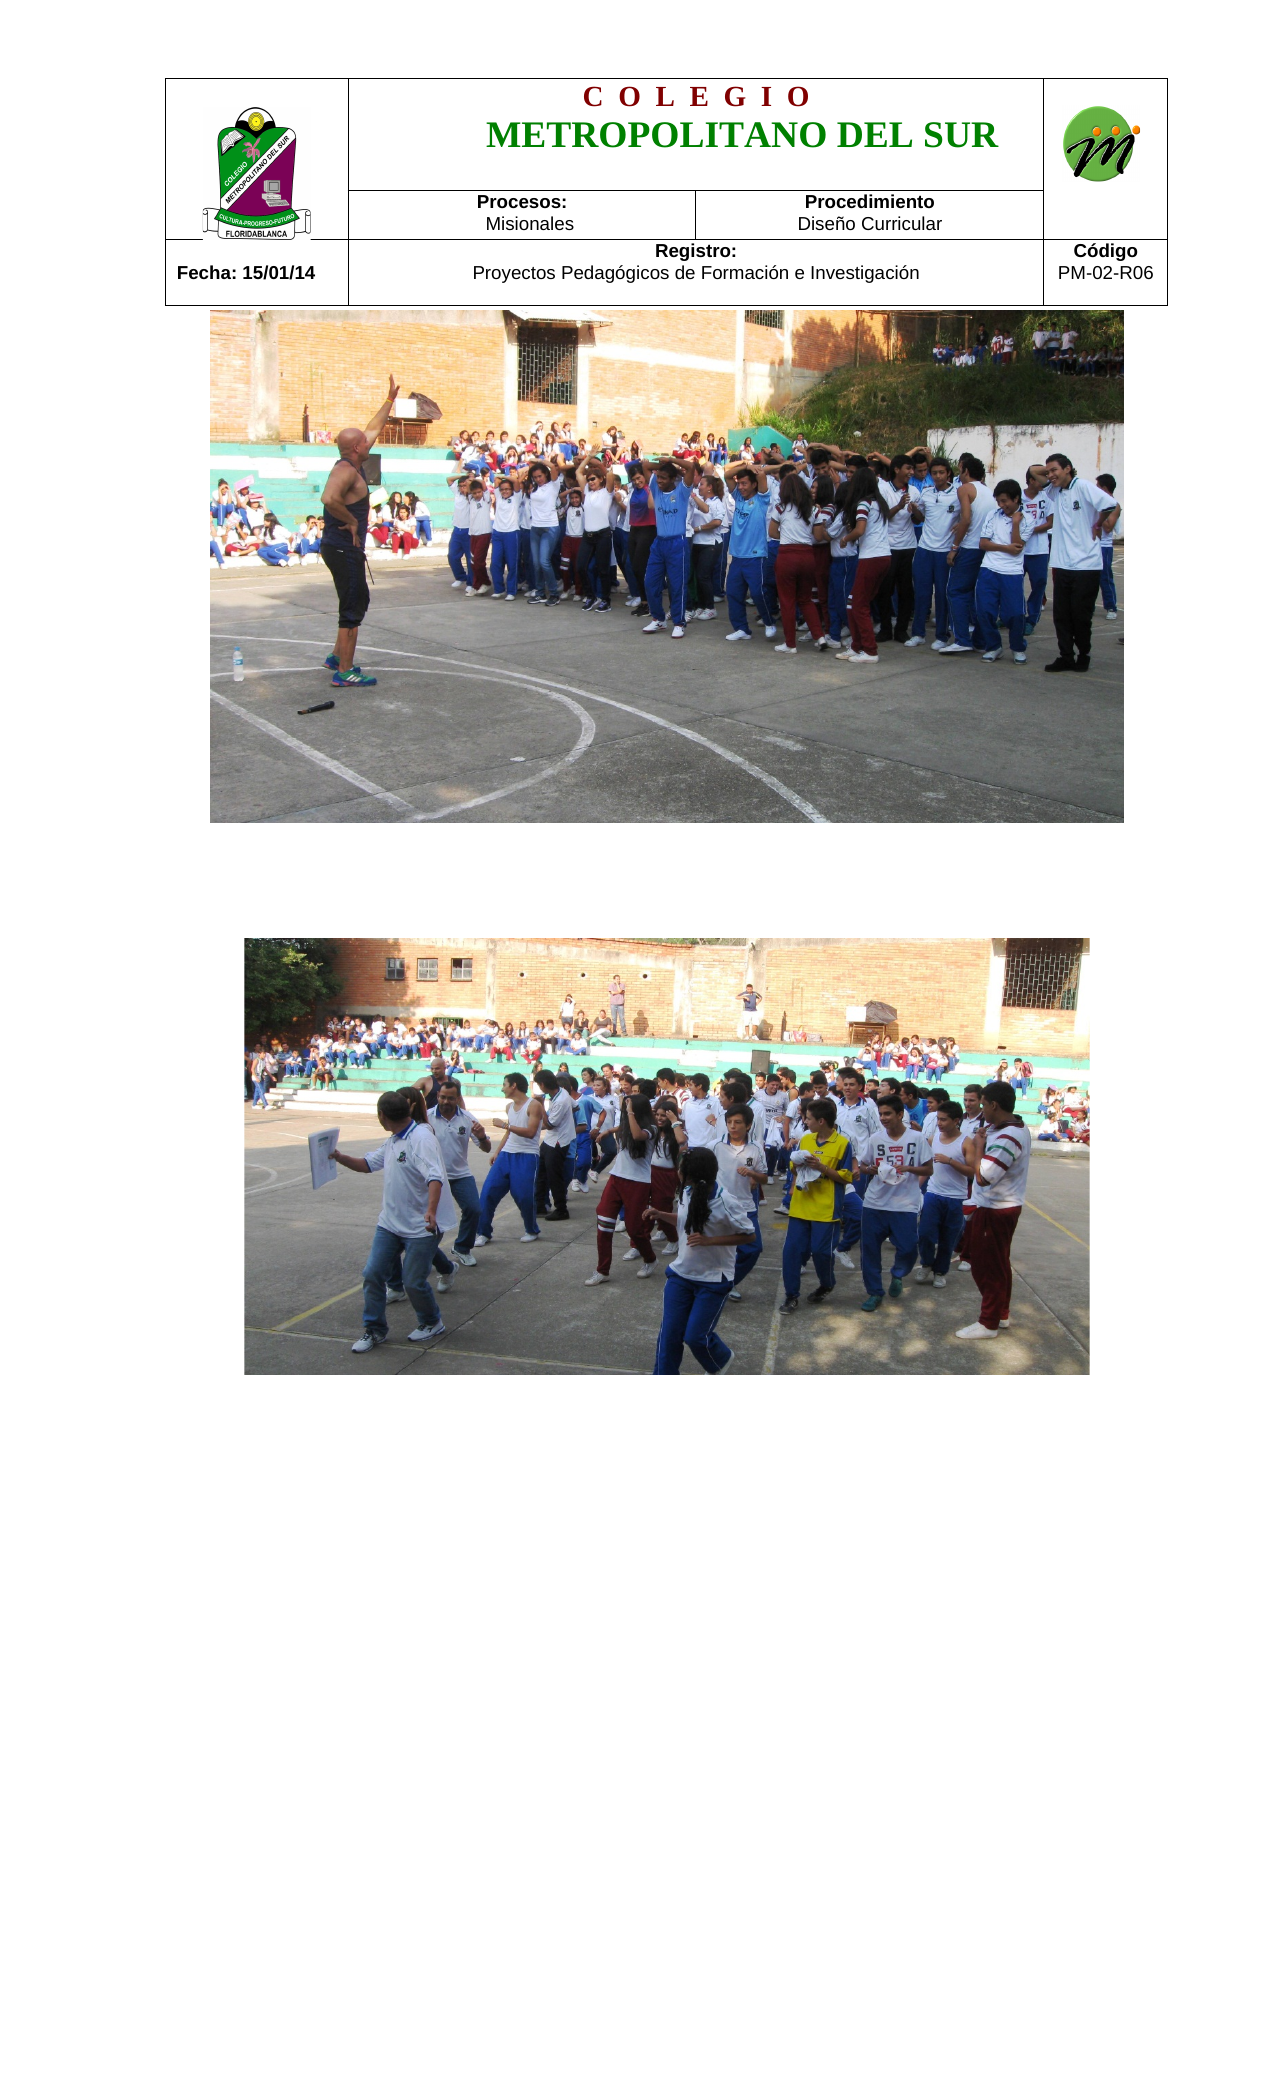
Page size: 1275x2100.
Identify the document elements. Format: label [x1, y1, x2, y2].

picture [1062, 105, 1141, 182]
picture [202, 107, 311, 240]
picture [244, 938, 1090, 1375]
picture [210, 310, 1124, 823]
